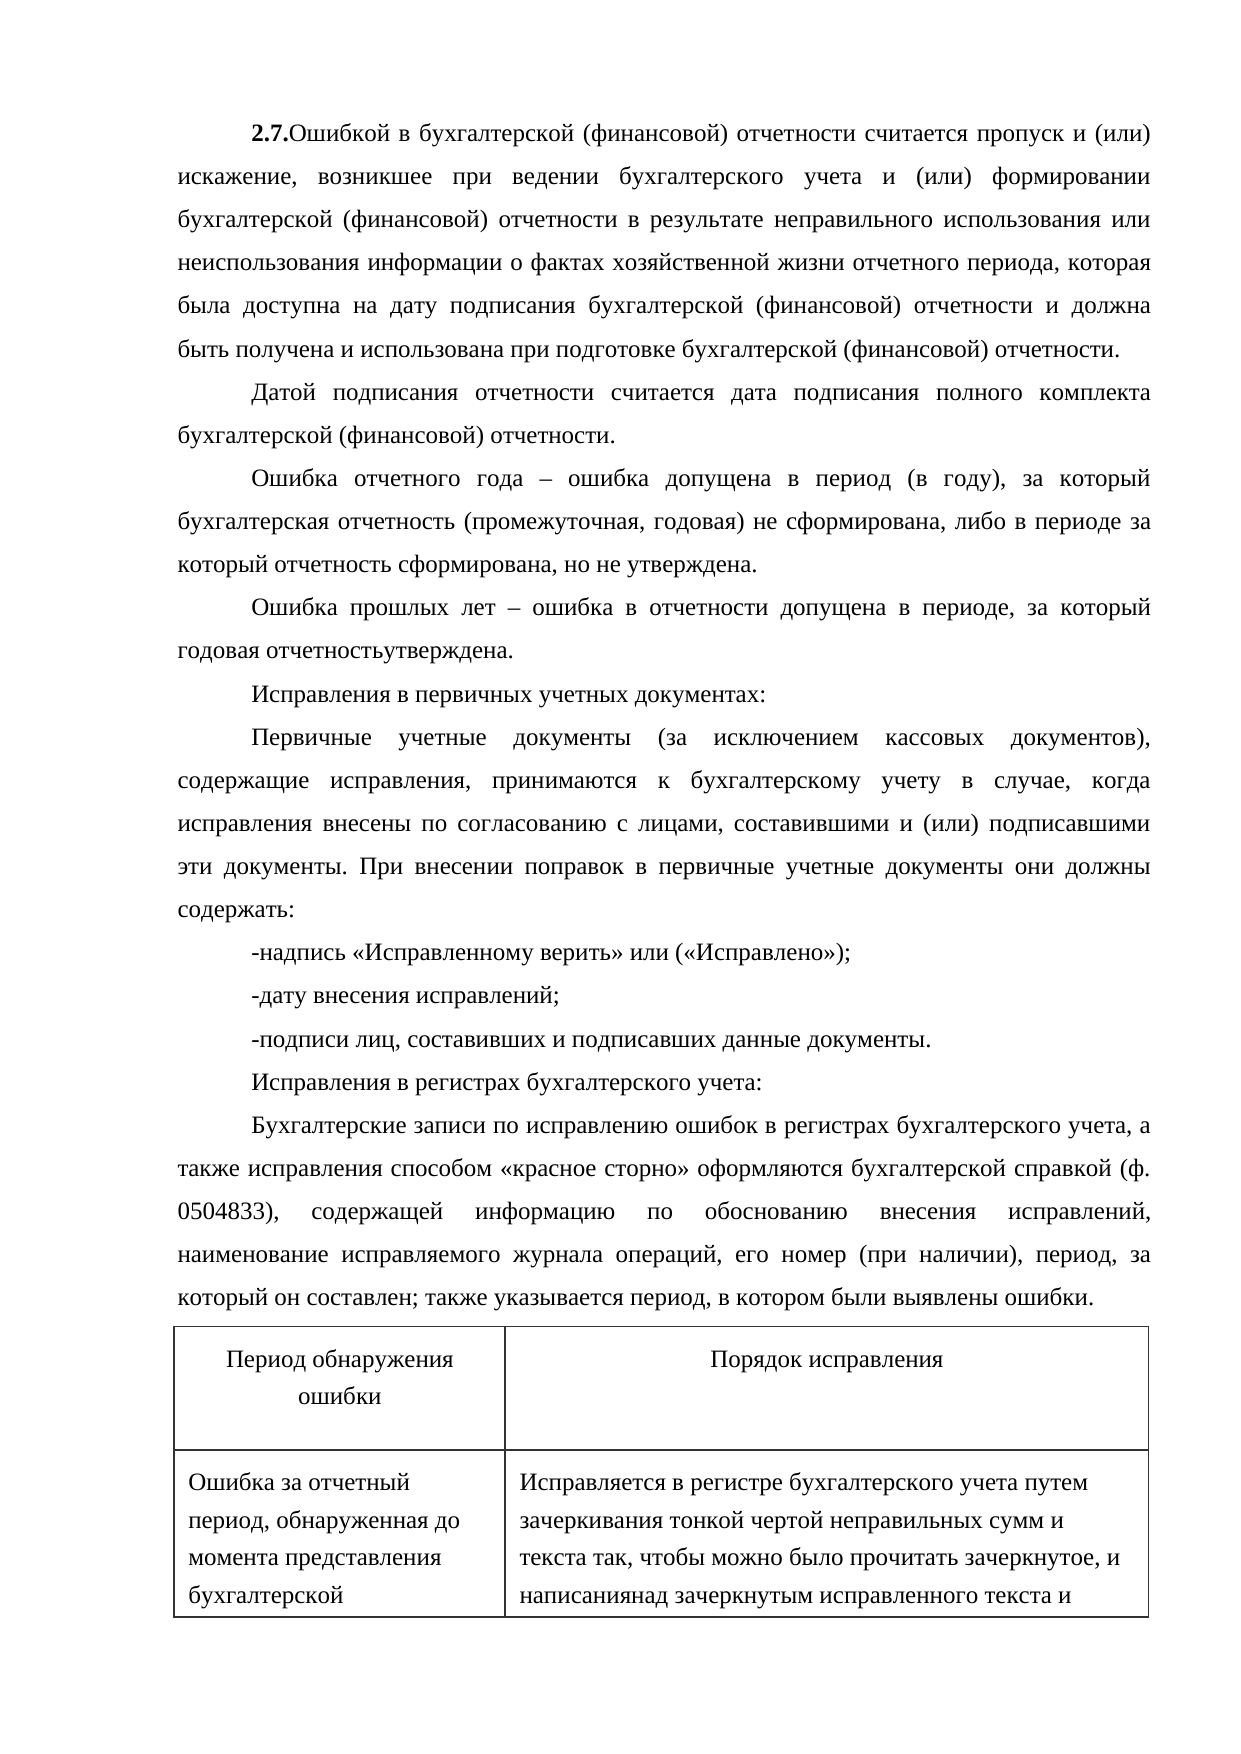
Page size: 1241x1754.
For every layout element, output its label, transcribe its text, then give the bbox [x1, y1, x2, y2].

text Исправления в регистрах бухгалтерского учета: [177, 1067, 1152, 1096]
text Бухгалтерские записи по исправлению ошибок в регистрах бухгалтерского учета, а также исправления способом «красное сторно» оформляются бухгалтерской справкой (ф. 0504833), содержащей информацию по обоснованию внесения исправлений, наименование исправляемого журнала операций, его номер (при наличии), период, за который он составлен; также указывается период, в котором были выявлены ошибки. [177, 1110, 1152, 1311]
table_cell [175, 1451, 504, 1616]
text -подписи лиц, составивших и подписавших данные документы. [177, 1024, 1152, 1052]
text Ошибка прошлых лет – ошибка в отчетности допущена в периоде, за который годовая отчетностьутверждена. [177, 592, 1152, 664]
text Исправления в первичных учетных документах: [177, 679, 1152, 707]
text -надпись «Исправленному верить» или («Исправлено»); [177, 937, 1152, 966]
text Ошибка отчетного года – ошибка допущена в период (в году), за который бухгалтерская отчетность (промежуточная, годовая) не сформирована, либо в периоде за который отчетность сформирована, но не утверждена. [177, 463, 1152, 578]
table_header Порядок исправления [506, 1327, 1148, 1449]
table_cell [506, 1451, 1148, 1616]
text Датой подписания отчетности считается дата подписания полного комплекта бухгалтерской (финансовой) отчетности. [177, 377, 1152, 449]
text Первичные учетные документы (за исключением кассовых документов), содержащие исправления, принимаются к бухгалтерскому учету в случае, когда исправления внесены по согласованию с лицами, составившими и (или) подписавшими эти документы. При внесении поправок в первичные учетные документы они должны содержать: [177, 722, 1152, 923]
table_header Период обнаружения ошибки [175, 1327, 504, 1449]
text 2.7.Ошибкой в бухгалтерской (финансовой) отчетности считается пропуск и (или) искажение, возникшее при ведении бухгалтерского учета и (или) формировании бухгалтерской (финансовой) отчетности в результате неправильного использования или неиспользования информации о фактах хозяйственной жизни отчетного периода, которая была доступна на дату подписания бухгалтерской (финансовой) отчетности и должна быть получена и использована при подготовке бухгалтерской (финансовой) отчетности. [177, 118, 1152, 362]
text -дату внесения исправлений; [177, 981, 1152, 1009]
